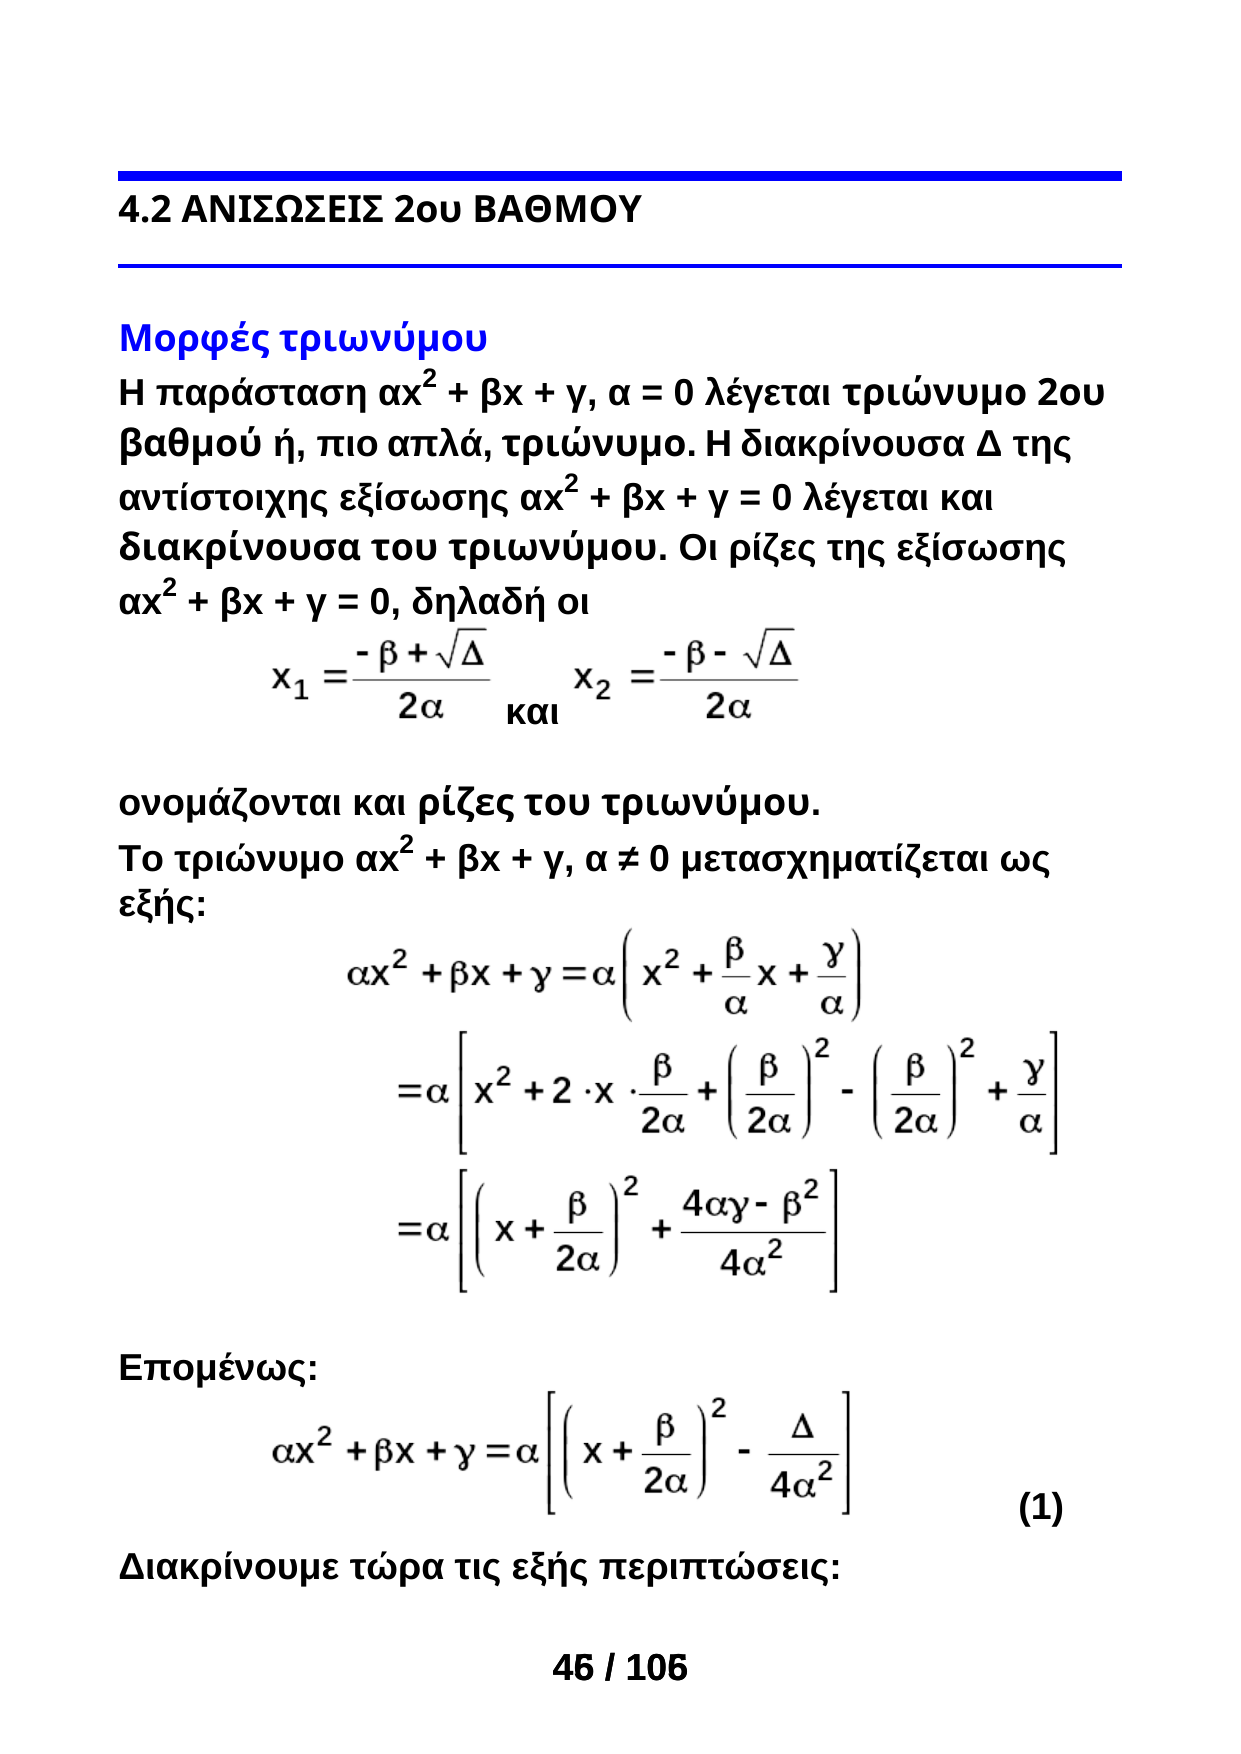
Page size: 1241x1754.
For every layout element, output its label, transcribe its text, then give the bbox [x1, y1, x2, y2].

text αx2 + βx + γ = 0, δηλαδή οι [118, 571, 1122, 624]
text Επομένως: [118, 1345, 1122, 1388]
text Το τριώνυμο αx2 + βx + γ, α ≠ 0 μετασχηματίζεται ως εξής: [118, 829, 1122, 925]
text Διακρίνουμε τώρα τις εξής περιπτώσεις: [118, 1544, 1122, 1587]
text Η παράσταση αx2 + βx + γ, α = 0 λέγεται τριώνυμο 2ου βαθμού ή, πιο απλά, τριώνυμο. Η διακρίνουσα Δ της αντίστοιχης εξίσωσης αx2 + βx + γ = 0 λέγεται και διακρίνουσα του τριωνύμου. Οι ρίζες της εξίσωσης [118, 363, 1122, 571]
text ονομάζονται και ρίζες του τριωνύμου. [118, 776, 1122, 827]
text και [193, 624, 1122, 732]
text Μορφές τριωνύμου [118, 312, 1122, 363]
text 4.2 ΑΝΙΣΩΣΕΙΣ 2ου ΒΑΘΜΟΥ [118, 181, 1122, 234]
text (1) [193, 1388, 1122, 1527]
